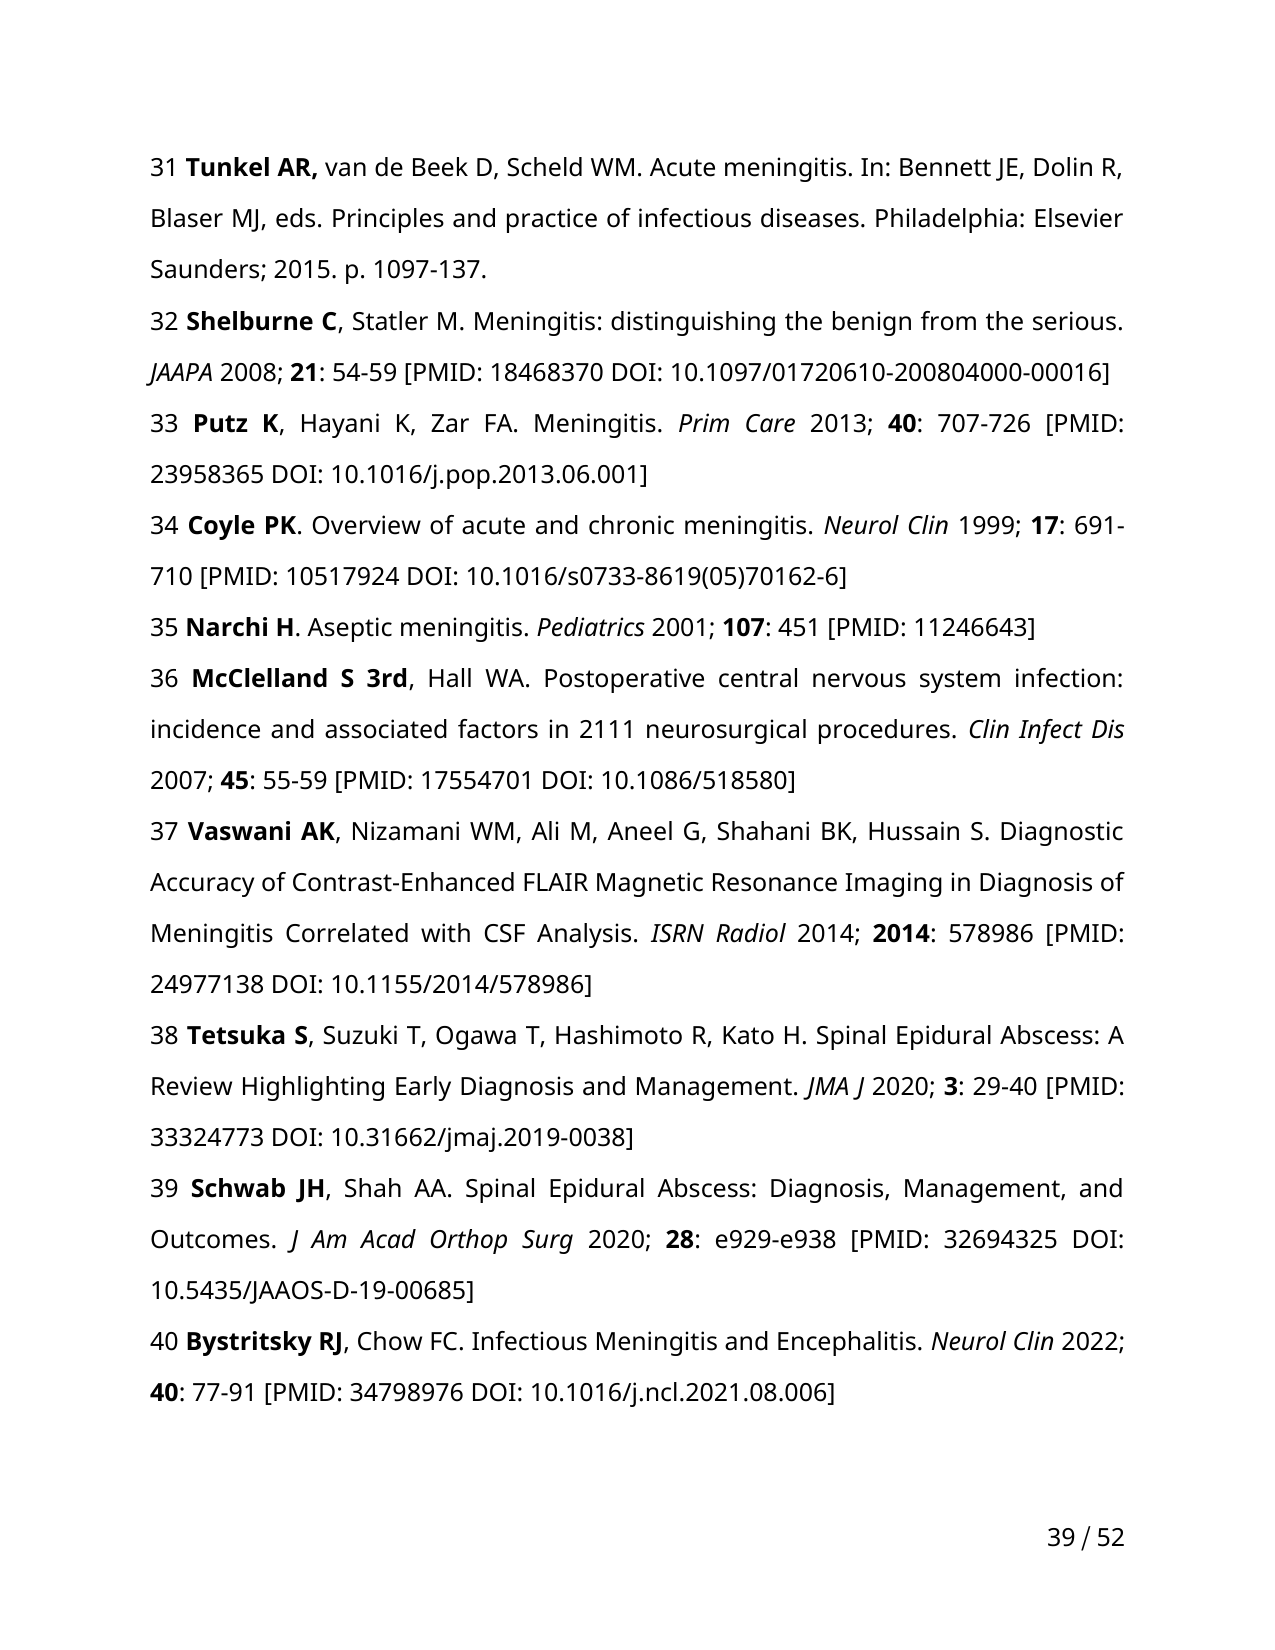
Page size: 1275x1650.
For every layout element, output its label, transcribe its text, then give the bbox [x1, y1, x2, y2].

text 38 Tetsuka S, Suzuki T, Ogawa T, Hashimoto R, Kato H. Spinal Epidural Abscess: A Review Highlighting Early Diagnosis and Management. JMA J 2020; 3: 29-40 [PMID: 33324773 DOI: 10.31662/jmaj.2019-0038] [150, 1018, 1125, 1154]
text 36 McClelland S 3rd, Hall WA. Postoperative central nervous system infection: incidence and associated factors in 2111 neurosurgical procedures. Clin Infect Dis 2007; 45: 55-59 [PMID: 17554701 DOI: 10.1086/518580] [150, 660, 1125, 797]
text 40 Bystritsky RJ, Chow FC. Infectious Meningitis and Encephalitis. Neurol Clin 2022; 40: 77-91 [PMID: 34798976 DOI: 10.1016/j.ncl.2021.08.006] [150, 1324, 1125, 1409]
text 31 Tunkel AR, van de Beek D, Scheld WM. Acute meningitis. In: Bennett JE, Dolin R, Blaser MJ, eds. Principles and practice of infectious diseases. Philadelphia: Elsevier Saunders; 2015. p. 1097-137. [150, 150, 1125, 286]
text 37 Vaswani AK, Nizamani WM, Ali M, Aneel G, Shahani BK, Hussain S. Diagnostic Accuracy of Contrast-Enhanced FLAIR Magnetic Resonance Imaging in Diagnosis of Meningitis Correlated with CSF Analysis. ISRN Radiol 2014; 2014: 578986 [PMID: 24977138 DOI: 10.1155/2014/578986] [150, 813, 1125, 1001]
text 32 Shelburne C, Statler M. Meningitis: distinguishing the benign from the serious. JAAPA 2008; 21: 54-59 [PMID: 18468370 DOI: 10.1097/01720610-200804000-00016] [150, 303, 1125, 388]
text 39 Schwab JH, Shah AA. Spinal Epidural Abscess: Diagnosis, Management, and Outcomes. J Am Acad Orthop Surg 2020; 28: e929-e938 [PMID: 32694325 DOI: 10.5435/JAAOS-D-19-00685] [150, 1171, 1125, 1307]
text 34 Coyle PK. Overview of acute and chronic meningitis. Neurol Clin 1999; 17: 691-710 [PMID: 10517924 DOI: 10.1016/s0733-8619(05)70162-6] [150, 507, 1125, 592]
text 35 Narchi H. Aseptic meningitis. Pediatrics 2001; 107: 451 [PMID: 11246643] [150, 609, 1125, 643]
text 33 Putz K, Hayani K, Zar FA. Meningitis. Prim Care 2013; 40: 707-726 [PMID: 23958365 DOI: 10.1016/j.pop.2013.06.001] [150, 405, 1125, 490]
